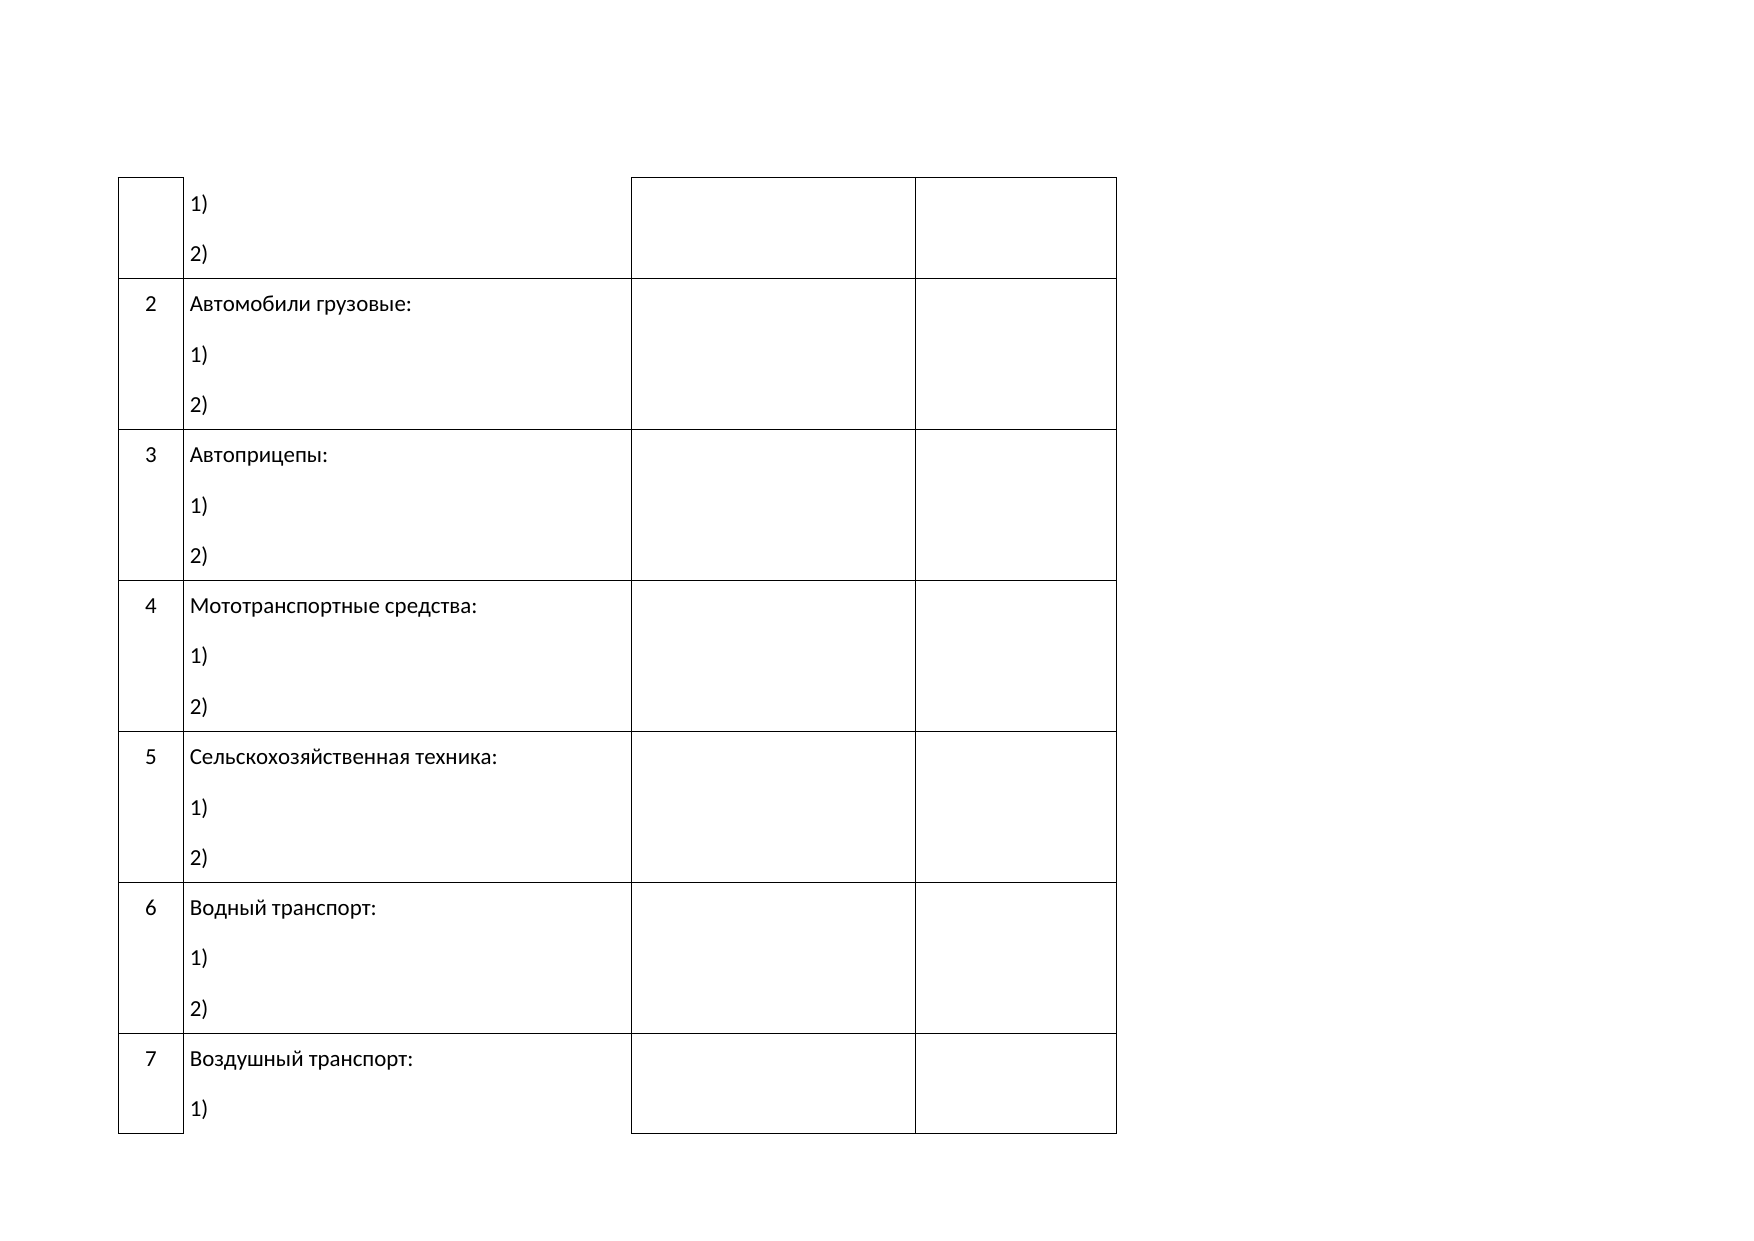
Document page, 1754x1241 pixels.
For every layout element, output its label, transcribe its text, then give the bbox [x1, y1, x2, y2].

table_cell 1) [184, 177, 631, 227]
table_cell 1 [119, 178, 183, 278]
table_cell 3 [119, 430, 183, 580]
table_cell [916, 1034, 1116, 1133]
table_cell 1) [184, 1083, 631, 1133]
table_cell 4 [119, 581, 183, 731]
table_cell 2) [184, 529, 631, 580]
table_cell Водный транспорт: [184, 883, 631, 932]
table_cell [916, 178, 1116, 278]
table_cell 2) [184, 831, 631, 882]
table_cell [632, 279, 915, 429]
table_cell Воздушный транспорт: [184, 1034, 631, 1083]
table_cell [632, 581, 915, 731]
table_cell 5 [119, 732, 183, 882]
table_cell 1) [184, 932, 631, 982]
table_cell 6 [119, 883, 183, 1032]
table_cell [632, 1034, 915, 1133]
table_cell 1) [184, 328, 631, 378]
table_cell 2) [184, 228, 631, 278]
table_cell Автомобили грузовые: [184, 279, 631, 328]
table_cell 1) [184, 630, 631, 680]
table_cell [916, 279, 1116, 429]
table_cell [916, 430, 1116, 580]
table_cell 1) [184, 479, 631, 529]
table_cell Автоприцепы: [184, 430, 631, 479]
table_cell [916, 732, 1116, 882]
table_cell [916, 581, 1116, 731]
table_cell [632, 883, 915, 1032]
table_cell 1) [184, 781, 631, 831]
table_cell 7 [119, 1034, 183, 1133]
table_cell 2) [184, 680, 631, 731]
table_cell 2) [184, 379, 631, 429]
table_cell [632, 732, 915, 882]
table_cell [916, 883, 1116, 1032]
table_cell Мототранспортные средства: [184, 581, 631, 630]
table_cell 2) [184, 982, 631, 1032]
table_cell 2 [119, 279, 183, 429]
table_cell Сельскохозяйственная техника: [184, 732, 631, 781]
table_cell [632, 430, 915, 580]
table_cell [632, 178, 915, 278]
